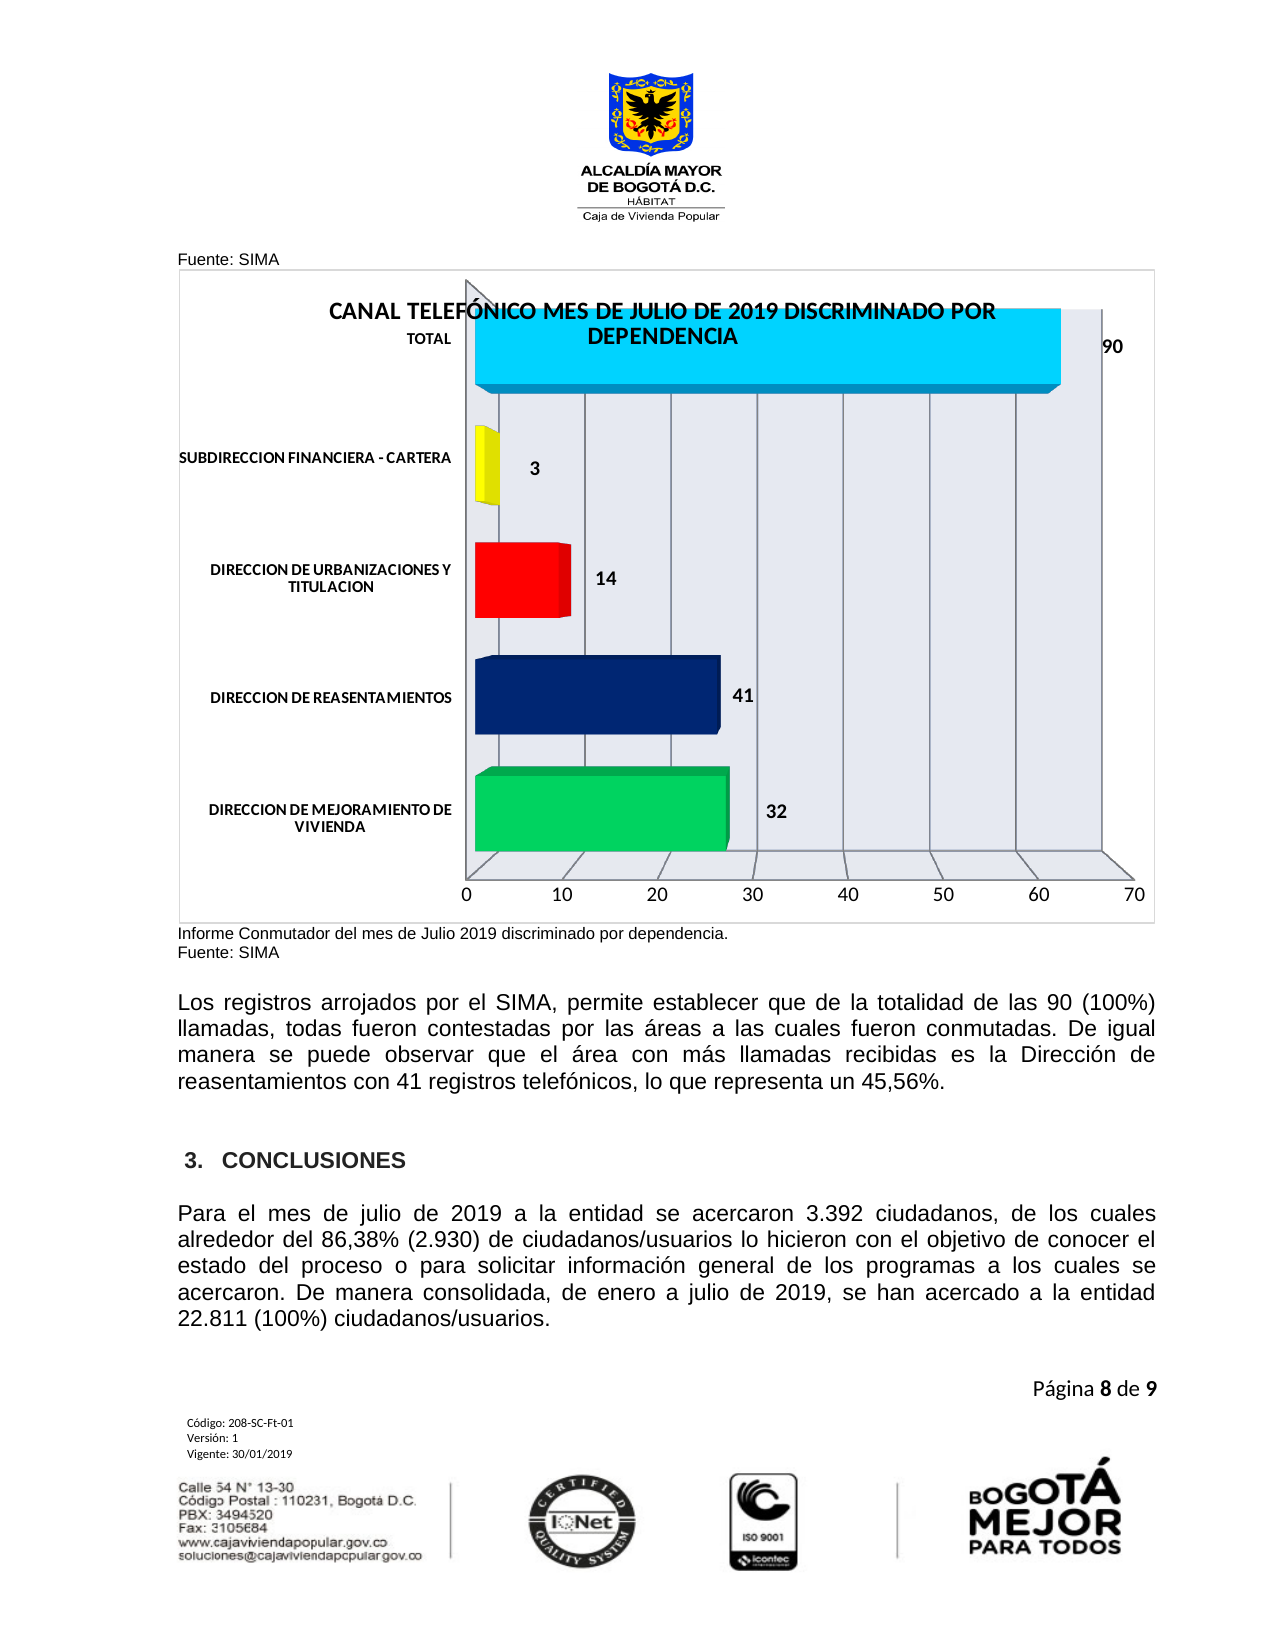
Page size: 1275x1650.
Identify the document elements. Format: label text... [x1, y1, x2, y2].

text Fuente: SIMA [177, 250, 1157, 269]
text Los registros arrojados por el SIMA, permite establecer que de la totalidad de las 90 (100%) llamadas, todas fueron contestadas por las áreas a las cuales fueron conmutadas. De igual manera se puede observar que el área con más llamadas recibidas es la Dirección de reasentamientos con 41 registros telefónicos, lo que representa un 45,56%. [177, 989, 1157, 1094]
text Informe Conmutador del mes de Julio 2019 discriminado por dependencia. [177, 924, 1157, 943]
picture [101, 1420, 1224, 1622]
picture [577, 73, 725, 222]
list CONCLUSIONES [184, 1147, 1157, 1173]
text Para el mes de julio de 2019 a la entidad se acercaron 3.392 ciudadanos, de los cuales alrededor del 86,38% (2.930) de ciudadanos/usuarios lo hicieron con el objetivo de conocer el estado del proceso o para solicitar información general de los programas a los cuales se acercaron. De manera consolidada, de enero a julio de 2019, se han acercado a la entidad 22.811 (100%) ciudadanos/usuarios. [177, 1199, 1157, 1331]
text Fuente: SIMA [177, 943, 1157, 962]
